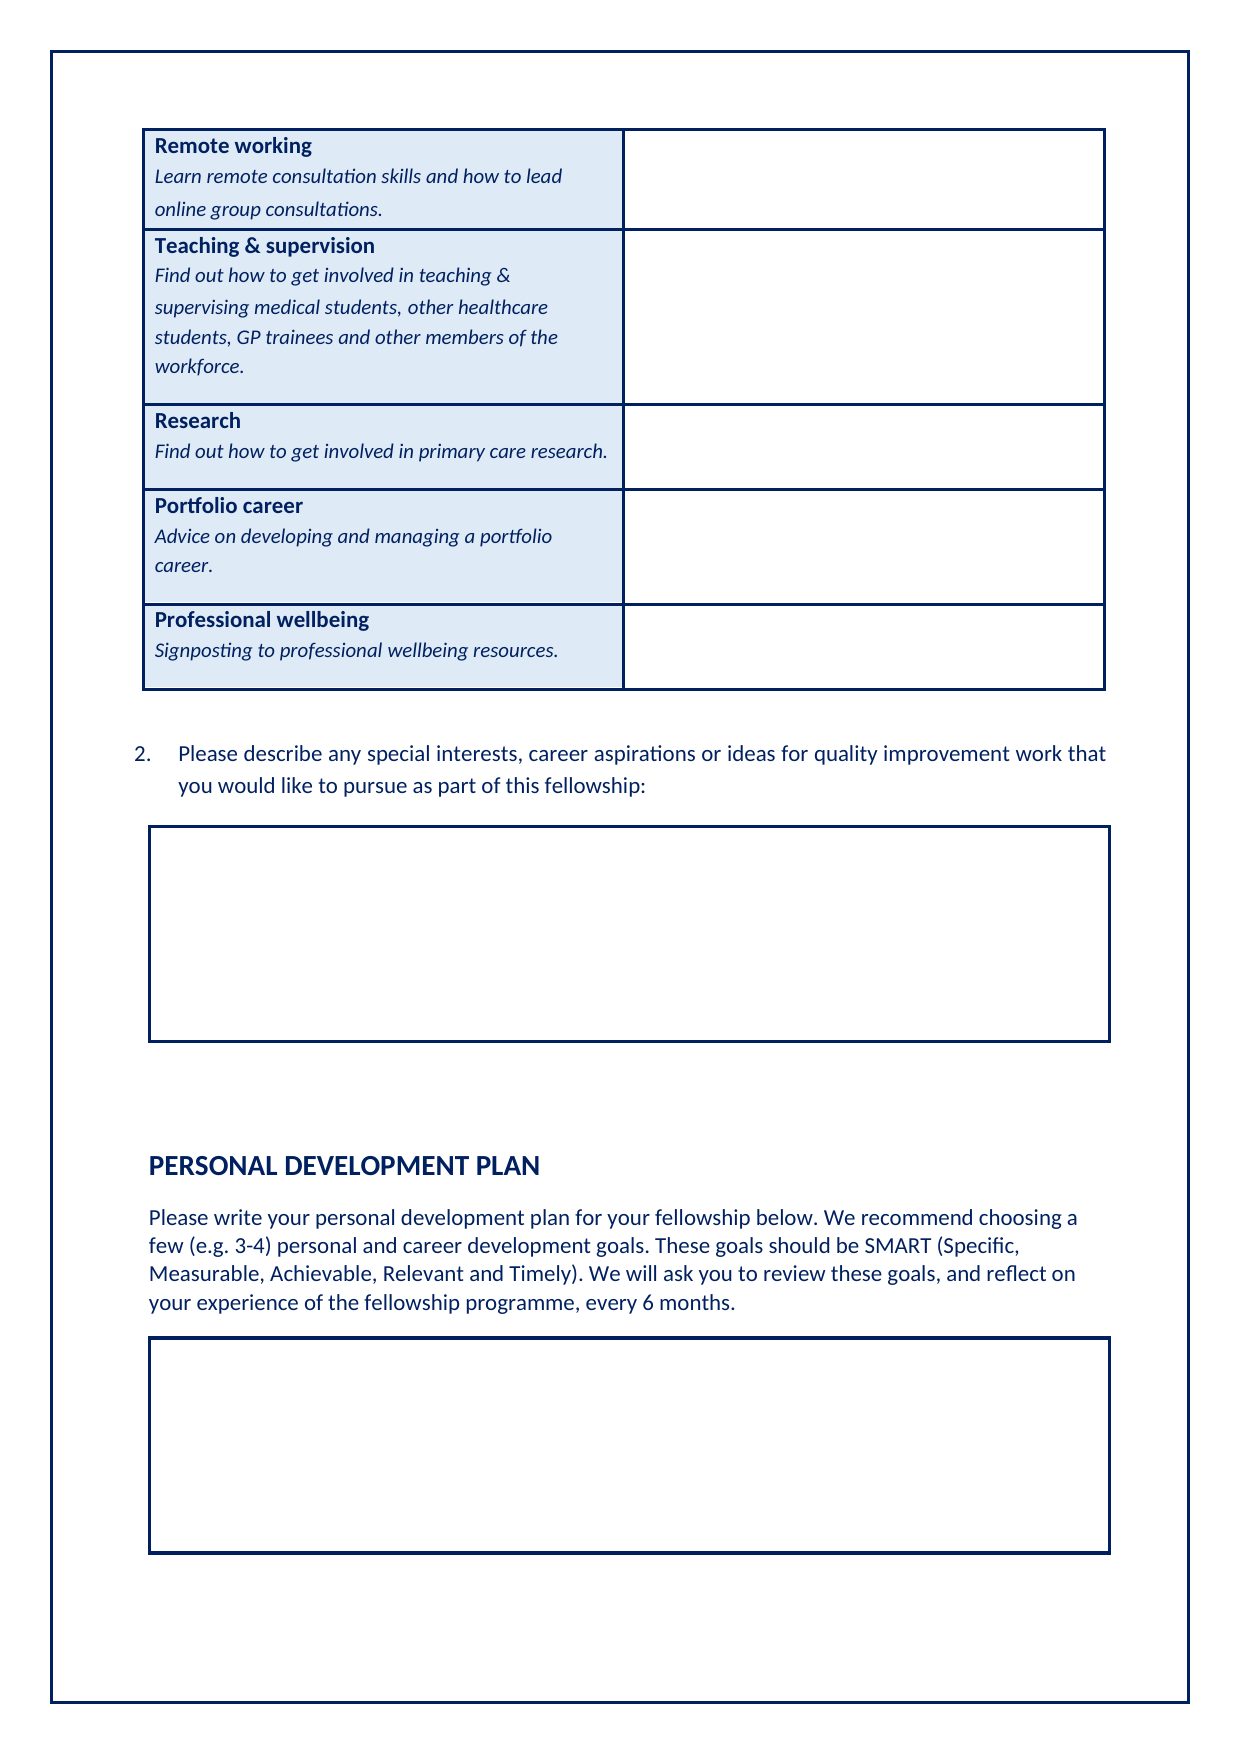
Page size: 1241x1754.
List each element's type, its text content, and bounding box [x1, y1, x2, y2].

table_cell [625, 606, 1103, 687]
table_header [151, 1340, 1108, 1551]
table_cell Professional wellbeing Signposting to professional wellbeing resources. [145, 606, 622, 687]
table_cell Teaching & supervision Find out how to get involved in teaching & supervising medical students, other healthcare students, GP trainees and other members of the workforce. [145, 231, 622, 403]
table_cell [625, 231, 1103, 403]
list Please describe any special interests, career aspirations or ideas for quality improvement work that you would like to pursue as part of this fellowship: [134, 739, 1109, 800]
table_cell Portfolio career Advice on developing and managing a portfolio career. [145, 491, 622, 602]
table_cell [625, 491, 1103, 602]
table_cell Remote working Learn remote consultation skills and how to lead online group consultations. [145, 131, 622, 228]
table_cell Research Find out how to get involved in primary care research. [145, 406, 622, 488]
table_cell [625, 406, 1103, 488]
text PERSONAL DEVELOPMENT PLAN [149, 1147, 1109, 1183]
text Please write your personal development plan for your fellowship below. We recommend choosing a few (e.g. 3-4) personal and career development goals. These goals should be SMART (Specific, Measurable, Achievable, Relevant and Timely). We will ask you to review these goals, and reflect on your experience of the fellowship programme, every 6 months. [149, 1203, 1109, 1316]
table_header [151, 828, 1108, 1039]
table_cell [625, 131, 1103, 228]
